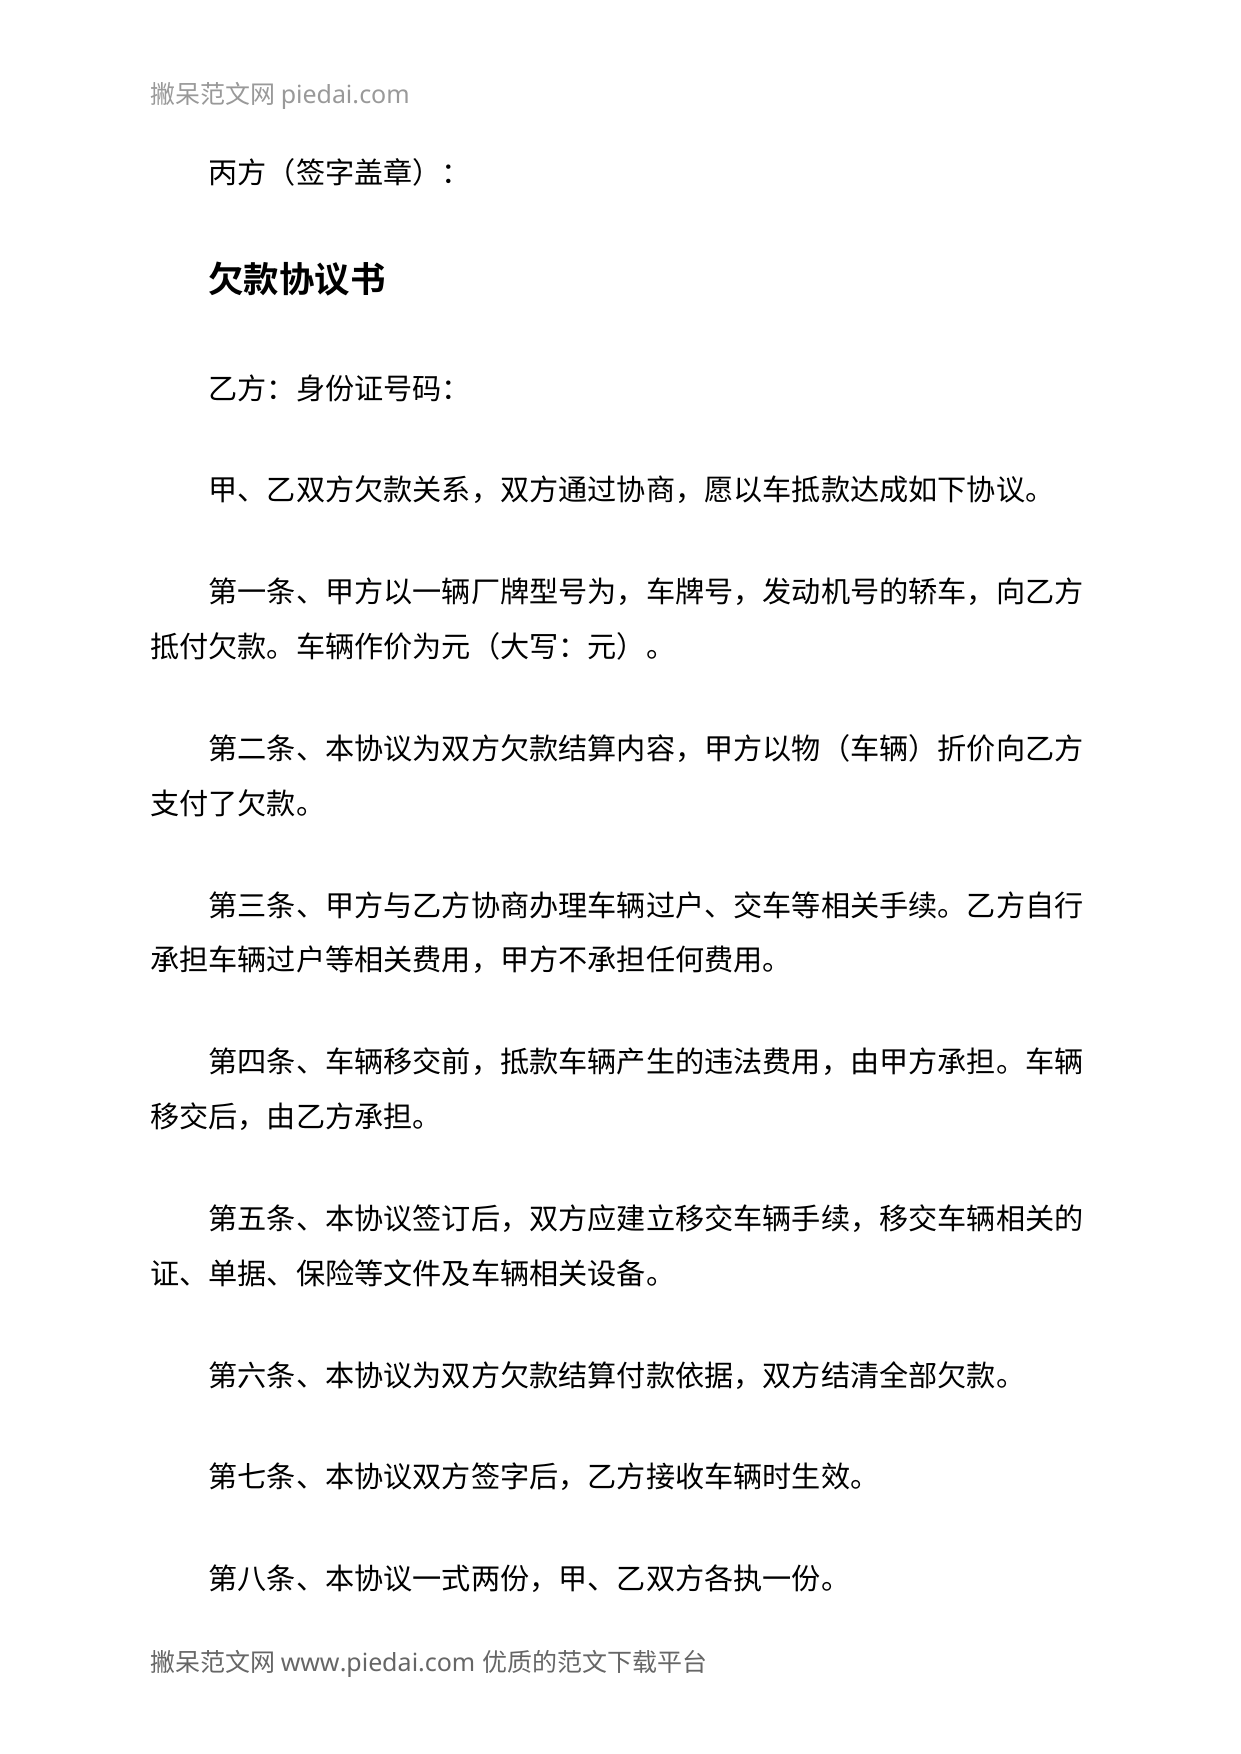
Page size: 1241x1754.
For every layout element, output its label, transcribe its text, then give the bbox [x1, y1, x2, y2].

text 甲、乙双方欠款关系，双方通过协商，愿以车抵款达成如下协议。 [150, 467, 1090, 509]
text 第三条、甲方与乙方协商办理车辆过户、交车等相关手续。乙方自行承担车辆过户等相关费用，甲方不承担任何费用。 [150, 882, 1090, 979]
text 第二条、本协议为双方欠款结算内容，甲方以物（车辆）折价向乙方支付了欠款。 [150, 725, 1090, 823]
text 欠款协议书 [150, 252, 1090, 303]
text 第八条、本协议一式两份，甲、乙双方各执一份。 [150, 1556, 1090, 1598]
text 第一条、甲方以一辆厂牌型号为，车牌号，发动机号的轿车，向乙方抵付欠款。车辆作价为元（大写：元）。 [150, 569, 1090, 666]
text 第七条、本协议双方签字后，乙方接收车辆时生效。 [150, 1454, 1090, 1496]
text 第四条、车辆移交前，抵款车辆产生的违法费用，由甲方承担。车辆移交后，由乙方承担。 [150, 1039, 1090, 1136]
text 第五条、本协议签订后，双方应建立移交车辆手续，移交车辆相关的证、单据、保险等文件及车辆相关设备。 [150, 1195, 1090, 1293]
text 乙方：身份证号码： [150, 365, 1090, 407]
text 丙方（签字盖章）： [150, 150, 1090, 192]
text 第六条、本协议为双方欠款结算付款依据，双方结清全部欠款。 [150, 1352, 1090, 1394]
